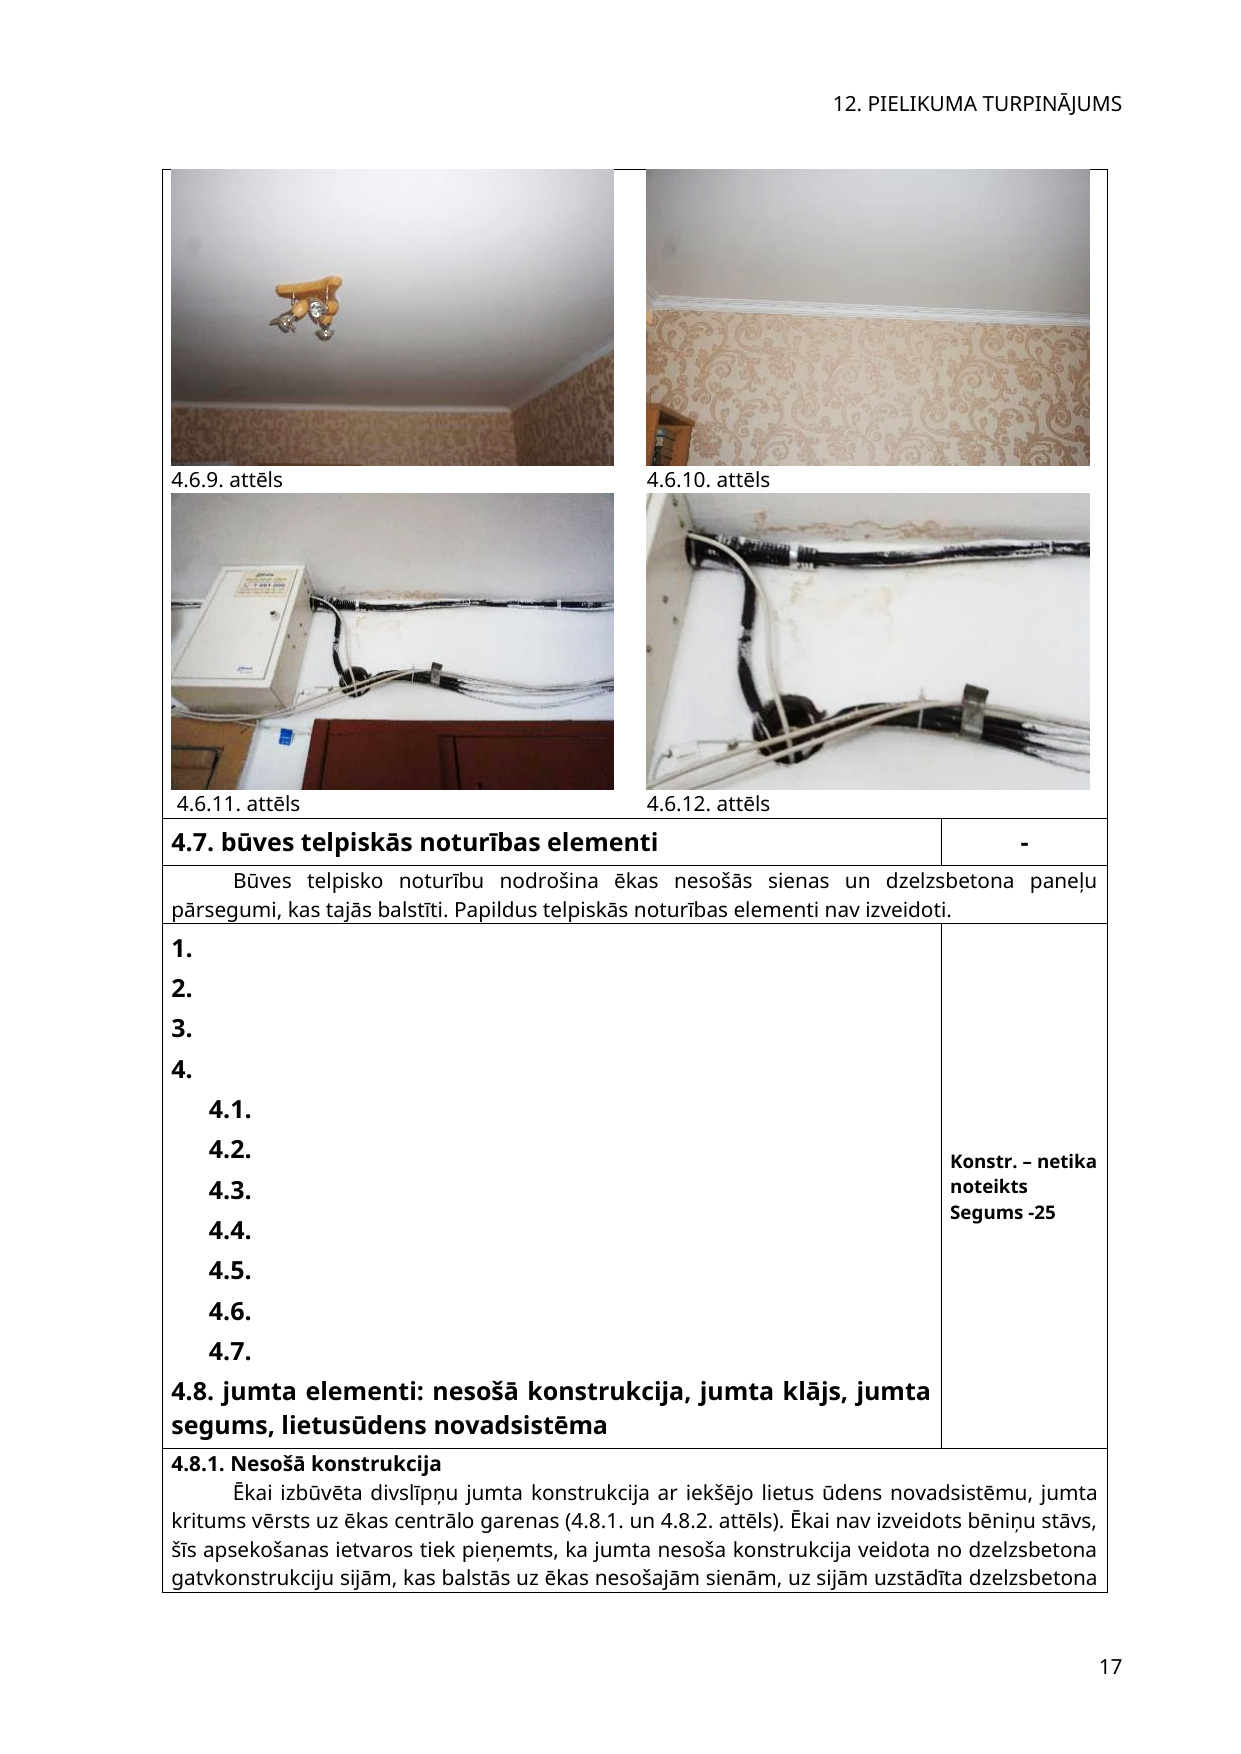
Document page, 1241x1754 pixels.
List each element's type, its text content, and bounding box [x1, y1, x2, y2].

picture [646, 493, 1090, 790]
table_cell Būves telpisko noturību nodrošina ēkas nesošās sienas un dzelzsbetona paneļu pārsegumi, kas tajās balstīti. Papildus telpiskās noturības elementi nav izveidoti. [163, 866, 1107, 923]
picture [646, 169, 1090, 466]
table_cell Konstr. – netika noteikts Segums -25 [942, 924, 1107, 1448]
picture [171, 493, 614, 790]
table_cell 4.7. būves telpiskās noturības elementi [163, 819, 941, 865]
table_cell 4.8. jumta elementi: nesošā konstrukcija, jumta klājs, jumta segums, lietusūdens novadsistēma [163, 924, 941, 1448]
table_cell - [942, 819, 1107, 865]
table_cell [163, 170, 1107, 818]
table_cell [163, 1449, 1107, 1592]
picture [171, 169, 614, 466]
